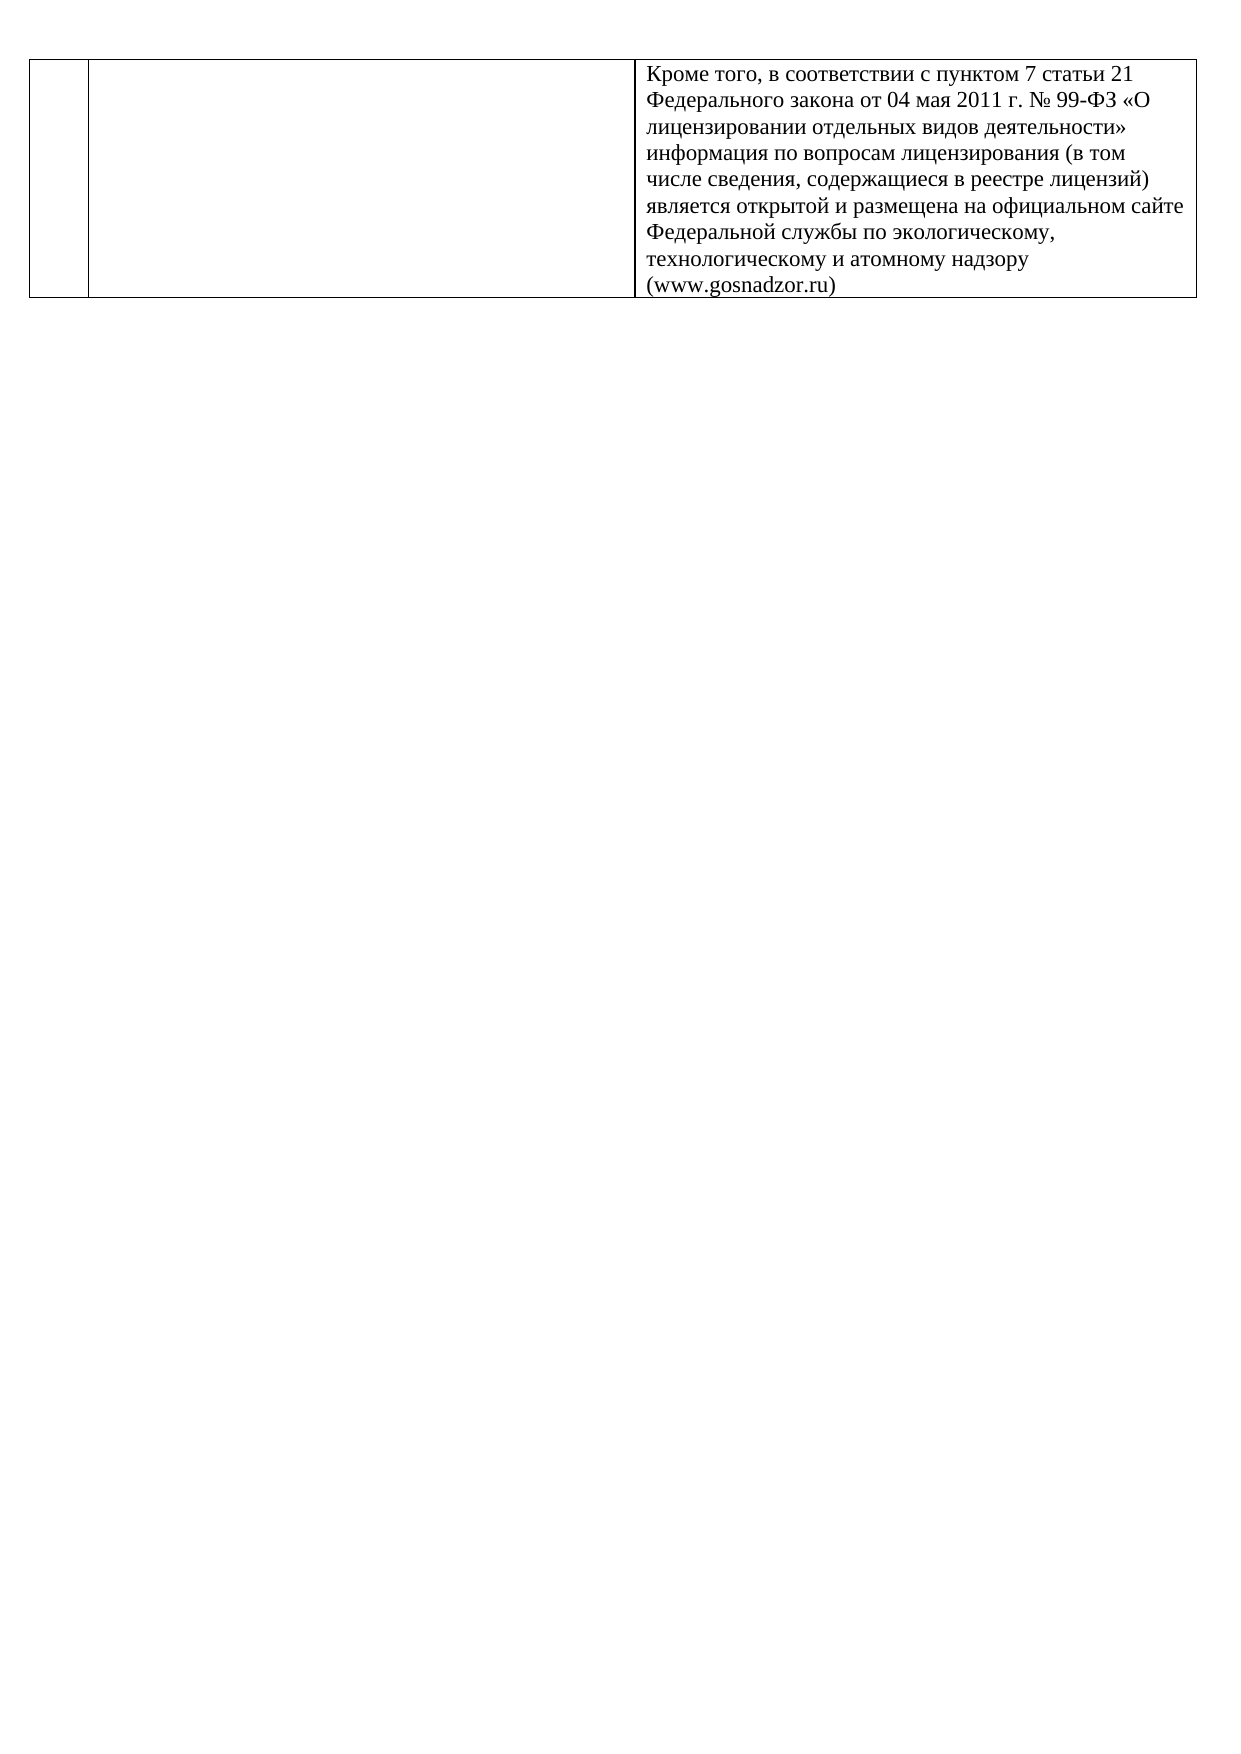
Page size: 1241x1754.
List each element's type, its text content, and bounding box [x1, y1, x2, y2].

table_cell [89, 60, 634, 297]
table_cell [636, 60, 1196, 297]
table_cell 3 [30, 60, 88, 297]
